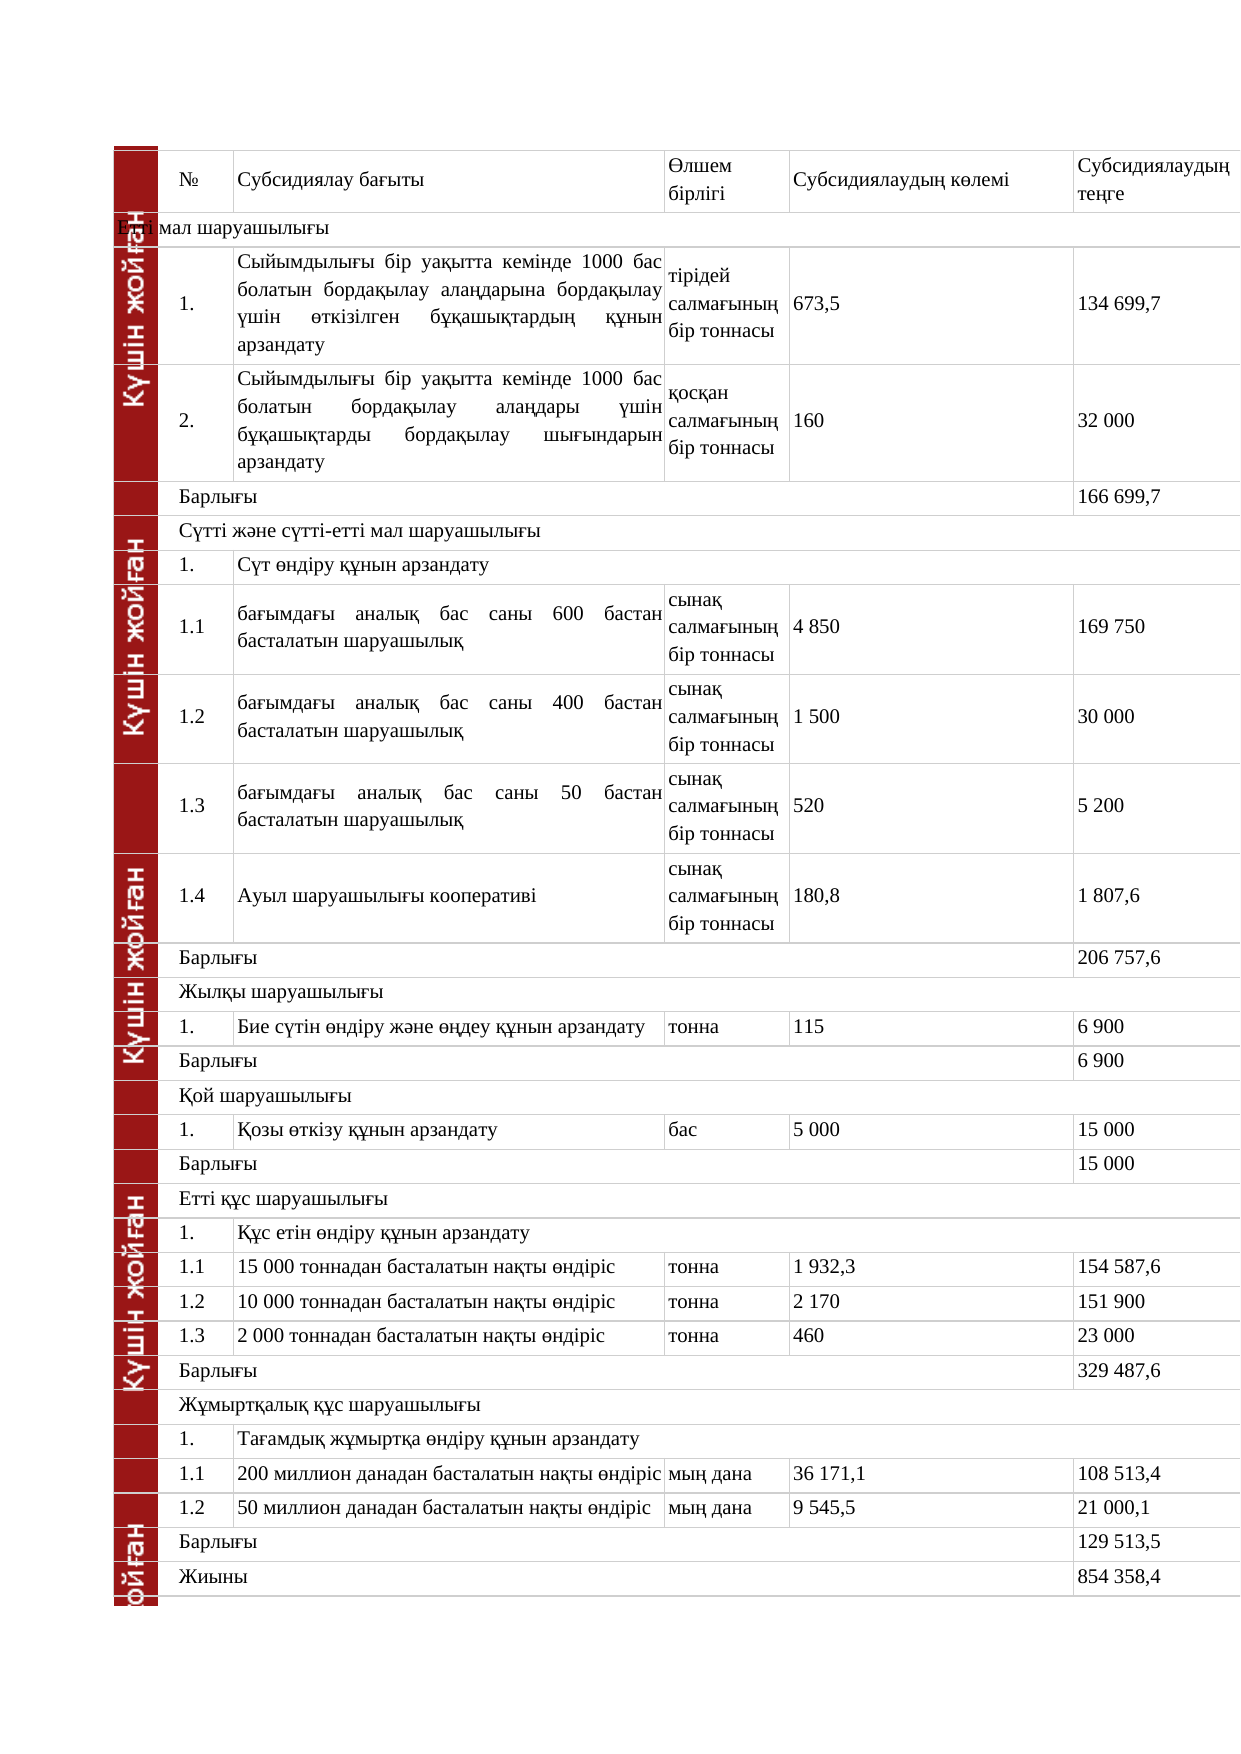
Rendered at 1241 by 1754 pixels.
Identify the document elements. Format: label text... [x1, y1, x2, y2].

table_cell 30 000 [1074, 675, 1240, 763]
table_cell 1 500 [790, 675, 1073, 763]
table_cell 1. [114, 1115, 233, 1148]
table_cell 1. [114, 1012, 233, 1045]
table_cell 129 513,5 [1074, 1528, 1240, 1561]
table_cell 4 850 [790, 585, 1073, 673]
table_cell Жұмыртқалық құс шаруашылығы [114, 1390, 1240, 1423]
table_header № [114, 151, 233, 212]
table_cell 1 932,3 [790, 1253, 1073, 1286]
table_cell 460 [790, 1322, 1073, 1355]
table_cell 1.1 [114, 1459, 233, 1492]
table_cell бағымдағы аналық бас саны 400 бастан басталатын шаруашылық [234, 675, 664, 763]
table_cell 15 000 [1074, 1115, 1240, 1148]
table_cell 854 358,4 [1074, 1562, 1240, 1595]
table_cell 180,8 [790, 854, 1073, 942]
table_cell Жиыны [114, 1562, 1073, 1595]
table_cell Барлығы [114, 1356, 1073, 1389]
table_cell Жылқы шаруашылығы [114, 978, 1240, 1011]
table_cell 154 587,6 [1074, 1253, 1240, 1286]
table_cell сынақ салмағының бір тоннасы [665, 675, 789, 763]
table_cell 1.2 [114, 1287, 233, 1320]
table_cell Ауыл шаруашылығы кооперативі [234, 854, 664, 942]
table_cell бағымдағы аналық бас саны 600 бастан басталатын шаруашылық [234, 585, 664, 673]
table_cell 5 200 [1074, 764, 1240, 853]
table_cell 32 000 [1074, 365, 1240, 481]
table_cell 160 [790, 365, 1073, 481]
table_cell қосқан салмағының бір тоннасы [665, 365, 789, 481]
table_cell 36 171,1 [790, 1459, 1073, 1492]
table_header Өлшем бірлігі [665, 151, 789, 212]
table_cell сынақ салмағының бір тоннасы [665, 764, 789, 853]
table_cell 206 757,6 [1074, 944, 1240, 977]
table_cell Сүтті және сүтті-етті мал шаруашылығы [114, 516, 1240, 549]
table_cell 1. [114, 551, 233, 584]
table_cell Тағамдық жұмыртқа өндіру құнын арзандату [234, 1425, 1240, 1458]
table_cell 10 000 тоннадан басталатын нақты өндіріс [234, 1287, 664, 1320]
table_cell тiрiдей салмағының бір тоннасы [665, 248, 789, 363]
table_cell 6 900 [1074, 1012, 1240, 1045]
table_cell Барлығы [114, 1528, 1073, 1561]
table_cell Етті мал шаруашылығы [114, 213, 1240, 246]
table_cell 1.2 [114, 675, 233, 763]
table_cell 23 000 [1074, 1322, 1240, 1355]
table_cell 50 миллион данадан басталатын нақты өндіріс [234, 1494, 664, 1527]
table_cell 21 000,1 [1074, 1494, 1240, 1527]
table_cell Етті құс шаруашылығы [114, 1184, 1240, 1217]
table_cell Барлығы [114, 482, 1073, 515]
table_cell 520 [790, 764, 1073, 853]
table_cell тонна [665, 1012, 789, 1045]
table_cell 1. [114, 1219, 233, 1252]
table_cell 5 000 [790, 1115, 1073, 1148]
table_cell 329 487,6 [1074, 1356, 1240, 1389]
table_header Субсидиялаудың сомасы, мың теңге [1074, 151, 1240, 212]
table_cell 108 513,4 [1074, 1459, 1240, 1492]
table_cell мың дана [665, 1494, 789, 1527]
table_cell Қозы өткізу құнын арзандату [234, 1115, 664, 1148]
table_cell бағымдағы аналық бас саны 50 бастан басталатын шаруашылық [234, 764, 664, 853]
table_cell 134 699,7 [1074, 248, 1240, 363]
table_cell тонна [665, 1322, 789, 1355]
table_cell 200 миллион данадан басталатын нақты өндіріс [234, 1459, 664, 1492]
table_cell 6 900 [1074, 1047, 1240, 1080]
table_cell 1.1 [114, 1253, 233, 1286]
table_cell мың дана [665, 1459, 789, 1492]
table_cell 673,5 [790, 248, 1073, 363]
table_cell 1.4 [114, 854, 233, 942]
table_cell Сыйымдылығы бір уақытта кемінде 1000 бас болатын бордақылау алаңдарына бордақылау үшін өткізілген бұқашықтардың құнын арзандату [234, 248, 664, 363]
table_cell сынақ салмағының бір тоннасы [665, 585, 789, 673]
table_cell 1. [114, 1425, 233, 1458]
table_cell 2. [114, 365, 233, 481]
table_cell 166 699,7 [1074, 482, 1240, 515]
table_cell бас [665, 1115, 789, 1148]
picture [114, 146, 158, 150]
table_cell 169 750 [1074, 585, 1240, 673]
table_cell 1.1 [114, 585, 233, 673]
table_cell 15 000 тоннадан басталатын нақты өндіріс [234, 1253, 664, 1286]
table_cell Құс етін өндіру құнын арзандату [234, 1219, 1240, 1252]
table_cell 115 [790, 1012, 1073, 1045]
table_cell Барлығы [114, 944, 1073, 977]
table_header Субсидиялаудың көлемі [790, 151, 1073, 212]
picture [114, 1597, 158, 1606]
table_header Субсидиялау бағыты [234, 151, 664, 212]
table_cell тонна [665, 1287, 789, 1320]
table_cell 1 807,6 [1074, 854, 1240, 942]
table_cell сынақ салмағының бір тоннасы [665, 854, 789, 942]
table_cell Қой шаруашылығы [114, 1081, 1240, 1114]
table_cell Барлығы [114, 1150, 1073, 1183]
table_cell 2 170 [790, 1287, 1073, 1320]
table_cell тонна [665, 1253, 789, 1286]
table_cell 1.3 [114, 1322, 233, 1355]
table_cell 1. [114, 248, 233, 363]
table_cell Сыйымдылығы бір уақытта кемінде 1000 бас болатын бордақылау алаңдары үшін бұқашықтарды бордақылау шығындарын арзандату [234, 365, 664, 481]
table_cell 15 000 [1074, 1150, 1240, 1183]
table_cell 2 000 тоннадан басталатын нақты өндіріс [234, 1322, 664, 1355]
table_cell Барлығы [114, 1047, 1073, 1080]
table_cell Сүт өндіру құнын арзандату [234, 551, 1240, 584]
table_cell 151 900 [1074, 1287, 1240, 1320]
table_cell 1.2 [114, 1494, 233, 1527]
table_cell Бие сүтін өндіру және өңдеу құнын арзандату [234, 1012, 664, 1045]
table_cell 9 545,5 [790, 1494, 1073, 1527]
table_cell 1.3 [114, 764, 233, 853]
